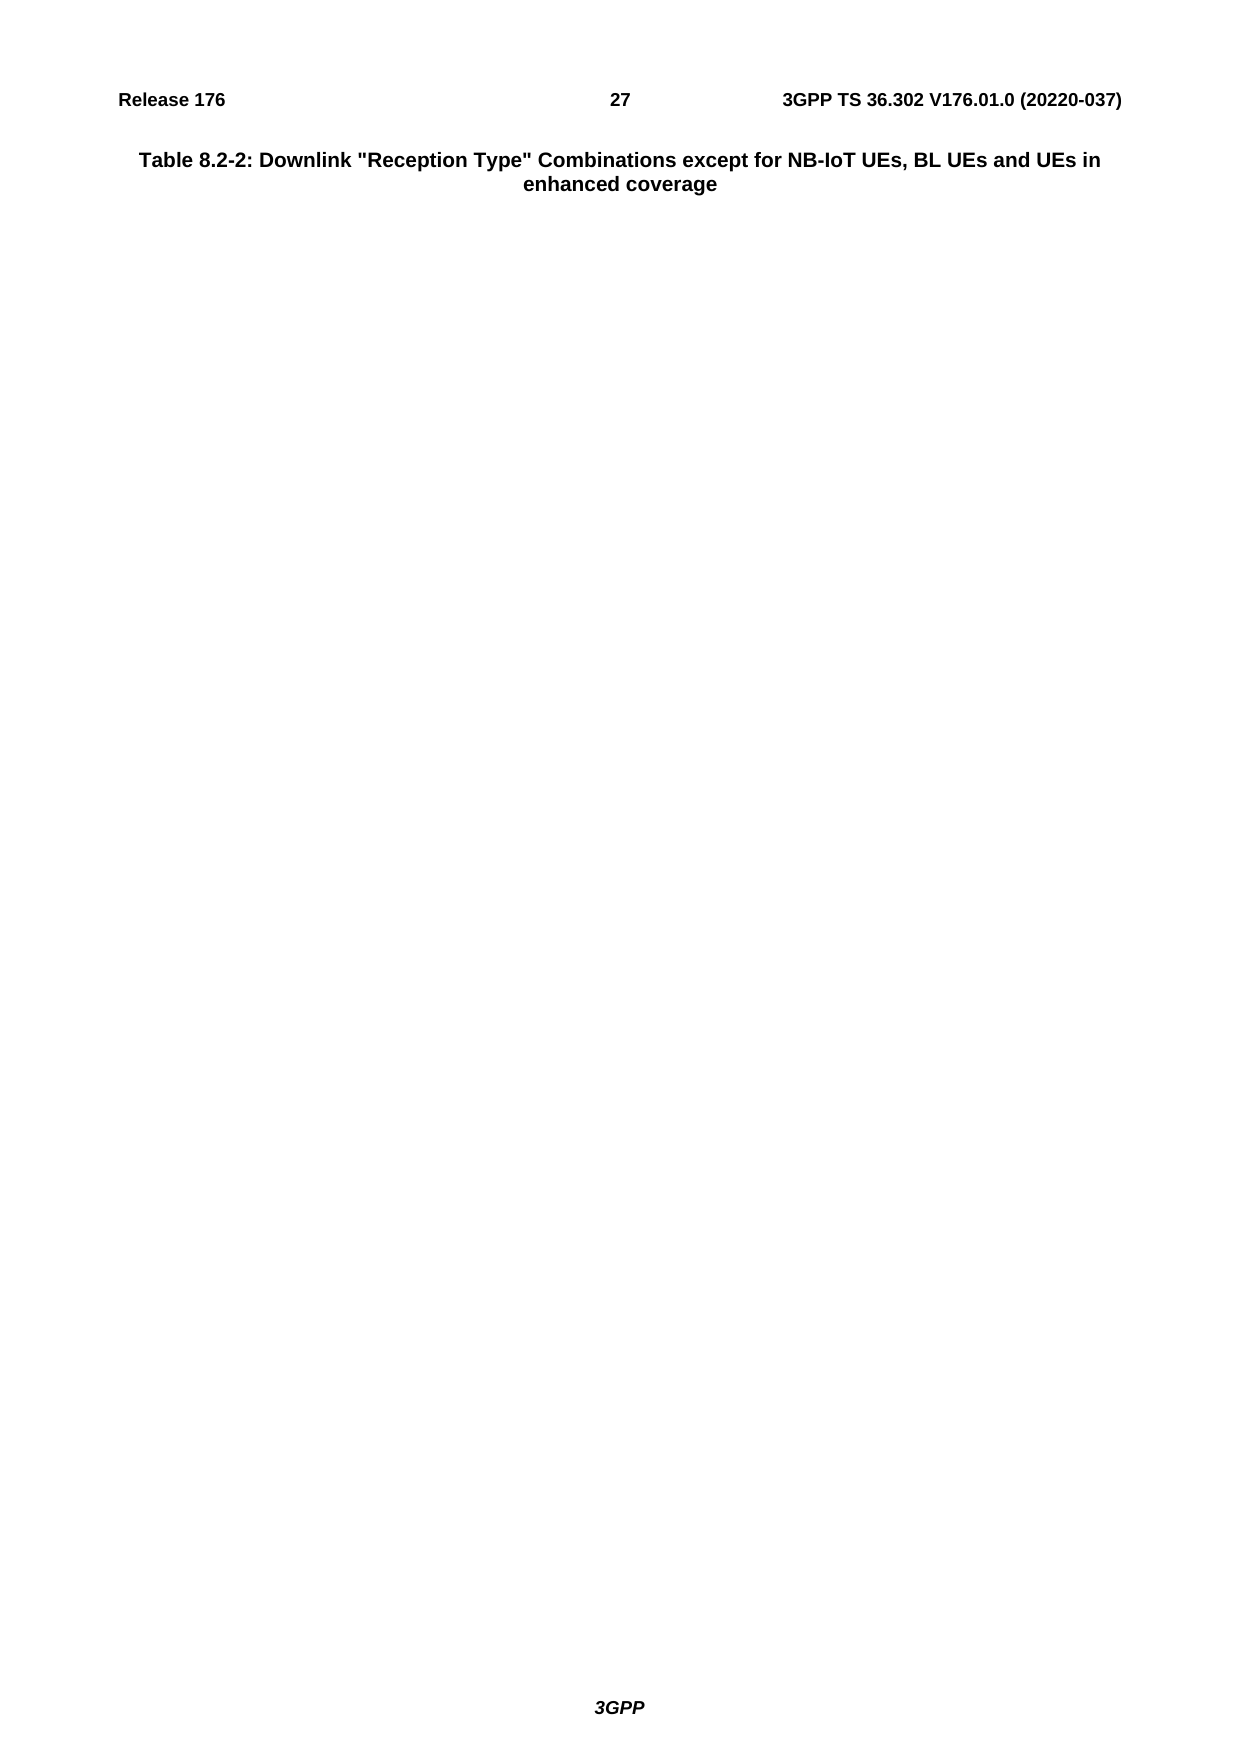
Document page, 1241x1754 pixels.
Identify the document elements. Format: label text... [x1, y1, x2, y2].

text Table 8.2-2: Downlink "Reception Type" Combinations except for NB-IoT UEs, BL UEs and UEs in enhanced coverage [118, 147, 1122, 195]
